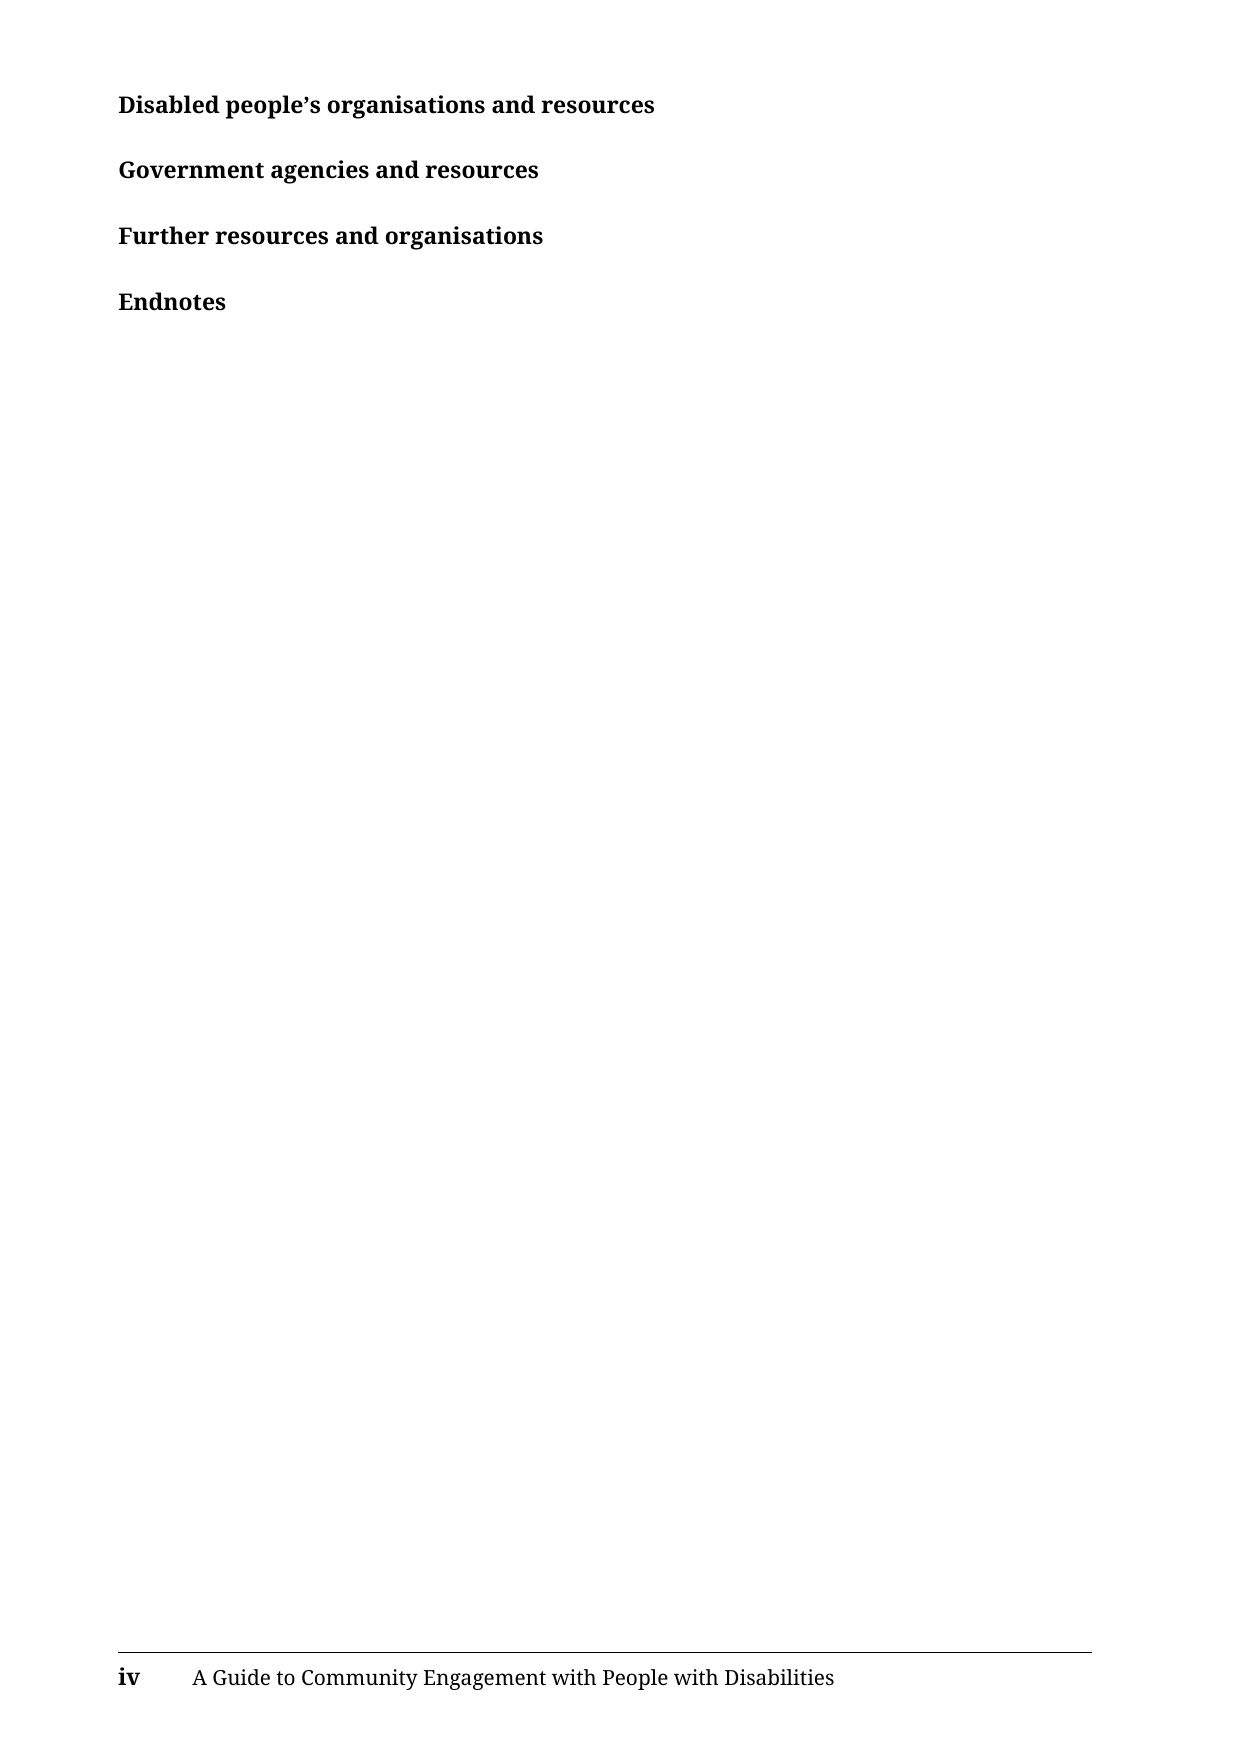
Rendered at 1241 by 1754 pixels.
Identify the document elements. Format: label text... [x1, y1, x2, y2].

text Further resources and organisations 43 [118, 220, 1033, 251]
text Disabled people’s organisations and resources 38 [118, 89, 1033, 120]
text Endnotes 48 [118, 286, 1033, 317]
text Government agencies and resources 40 [118, 154, 1033, 186]
